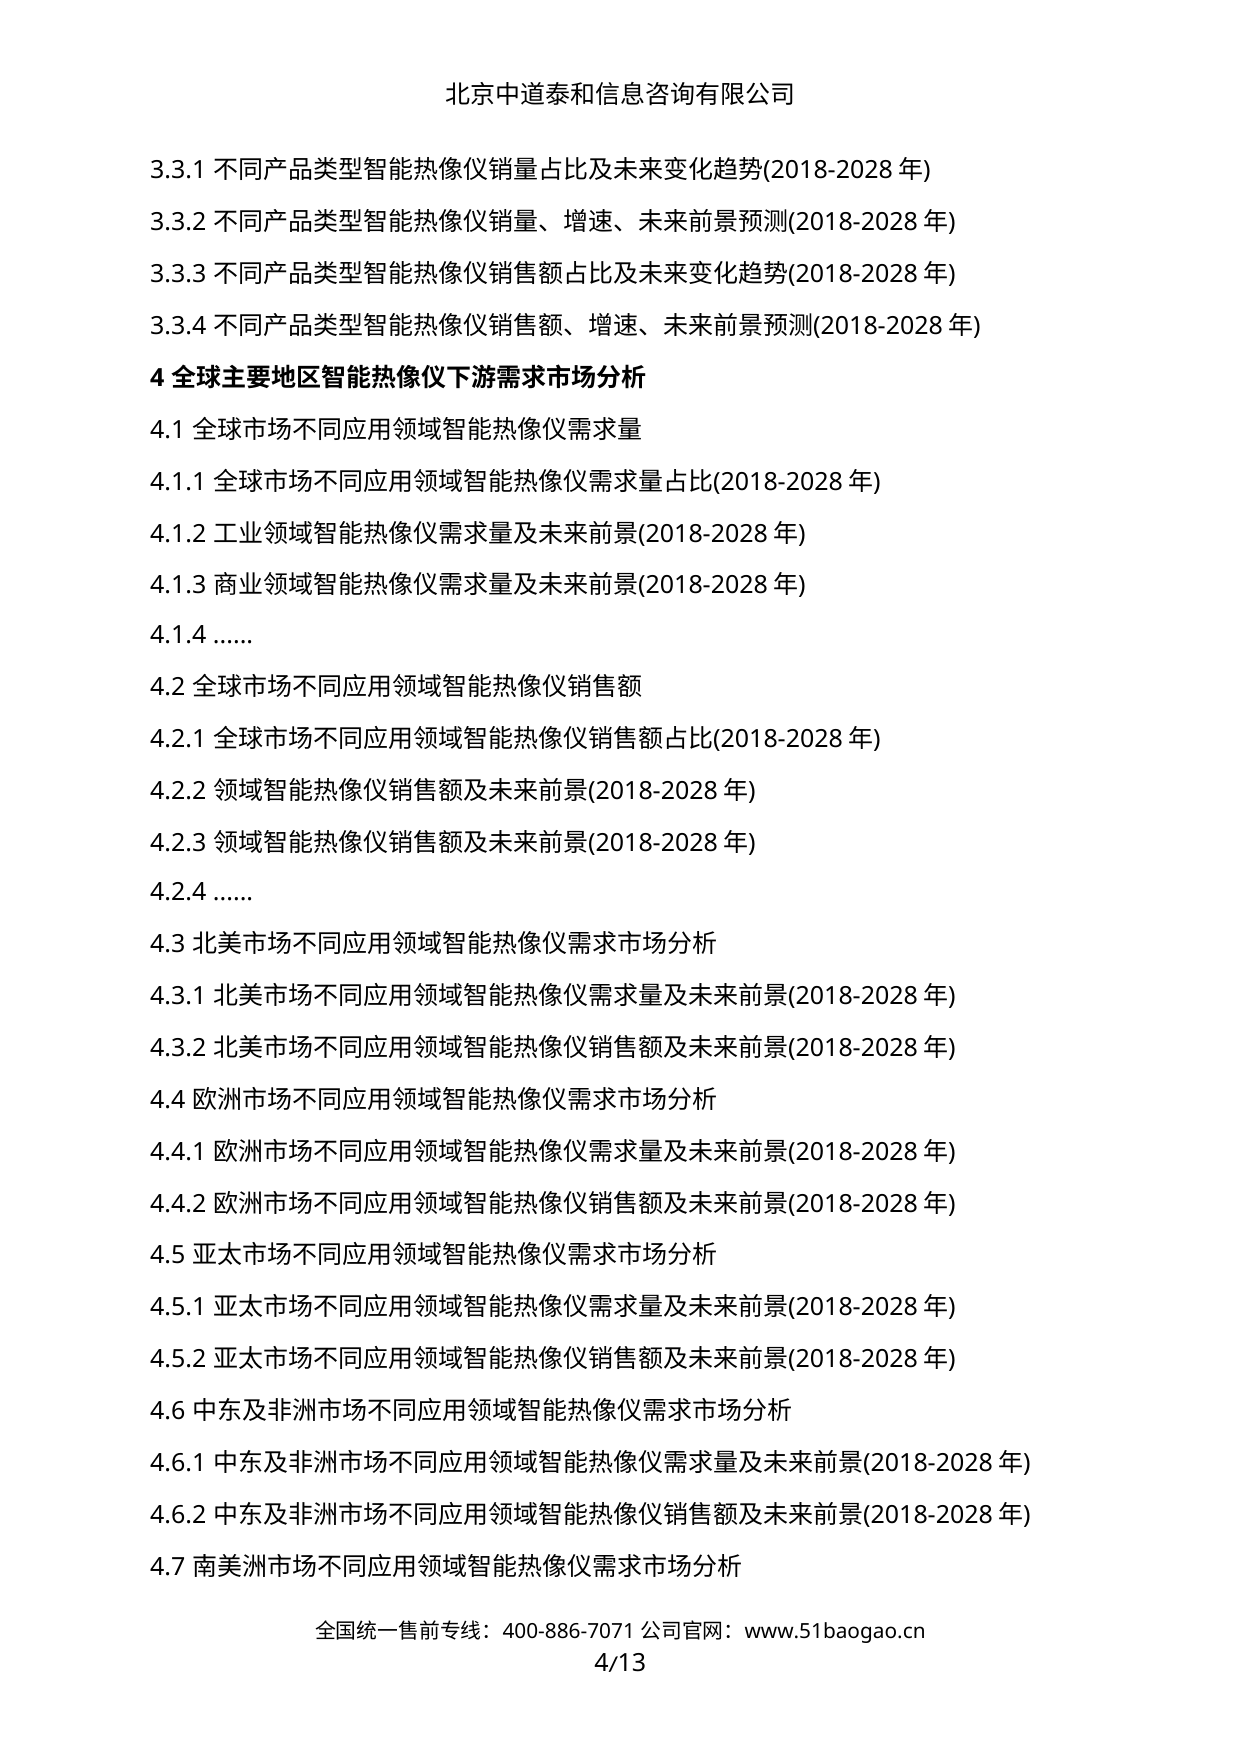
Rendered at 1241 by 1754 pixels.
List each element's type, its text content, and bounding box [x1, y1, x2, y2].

text 4.6 中东及非洲市场不同应用领域智能热像仪需求市场分析 [150, 1391, 1090, 1427]
text 3.3.3 不同产品类型智能热像仪销售额占比及未来变化趋势(2018-2028年) [150, 254, 1090, 290]
text 4.4 欧洲市场不同应用领域智能热像仪需求市场分析 [150, 1079, 1090, 1116]
text 4.3.1 北美市场不同应用领域智能热像仪需求量及未来前景(2018-2028年) [150, 976, 1090, 1012]
text 4 全球主要地区智能热像仪下游需求市场分析 [150, 357, 1090, 394]
text 4.3 北美市场不同应用领域智能热像仪需求市场分析 [150, 924, 1090, 960]
text 4.1.4 ...... [150, 617, 1090, 651]
text 4.6.2 中东及非洲市场不同应用领域智能热像仪销售额及未来前景(2018-2028年) [150, 1494, 1090, 1531]
text 3.3.1 不同产品类型智能热像仪销量占比及未来变化趋势(2018-2028年) [150, 150, 1090, 186]
text 4.2.3 领域智能热像仪销售额及未来前景(2018-2028年) [150, 822, 1090, 858]
text 4.6.1 中东及非洲市场不同应用领域智能热像仪需求量及未来前景(2018-2028年) [150, 1442, 1090, 1479]
text 3.3.4 不同产品类型智能热像仪销售额、增速、未来前景预测(2018-2028年) [150, 306, 1090, 342]
text 4.1.3 商业领域智能热像仪需求量及未来前景(2018-2028年) [150, 565, 1090, 601]
text 4.1 全球市场不同应用领域智能热像仪需求量 [150, 409, 1090, 446]
text 3.3.2 不同产品类型智能热像仪销量、增速、未来前景预测(2018-2028年) [150, 202, 1090, 238]
text 4.4.2 欧洲市场不同应用领域智能热像仪销售额及未来前景(2018-2028年) [150, 1183, 1090, 1219]
text 4.2.4 ...... [150, 874, 1090, 908]
text 4.4.1 欧洲市场不同应用领域智能热像仪需求量及未来前景(2018-2028年) [150, 1131, 1090, 1167]
text 4.1.1 全球市场不同应用领域智能热像仪需求量占比(2018-2028年) [150, 461, 1090, 497]
text 4.2 全球市场不同应用领域智能热像仪销售额 [150, 667, 1090, 703]
text 4.7 南美洲市场不同应用领域智能热像仪需求市场分析 [150, 1546, 1090, 1582]
text 4.1.2 工业领域智能热像仪需求量及未来前景(2018-2028年) [150, 513, 1090, 549]
text 4.3.2 北美市场不同应用领域智能热像仪销售额及未来前景(2018-2028年) [150, 1027, 1090, 1064]
text 4.5.2 亚太市场不同应用领域智能热像仪销售额及未来前景(2018-2028年) [150, 1339, 1090, 1375]
text 4.5 亚太市场不同应用领域智能热像仪需求市场分析 [150, 1235, 1090, 1271]
text 4.2.1 全球市场不同应用领域智能热像仪销售额占比(2018-2028年) [150, 718, 1090, 755]
text 4.5.1 亚太市场不同应用领域智能热像仪需求量及未来前景(2018-2028年) [150, 1287, 1090, 1323]
text 4.2.2 领域智能热像仪销售额及未来前景(2018-2028年) [150, 770, 1090, 807]
